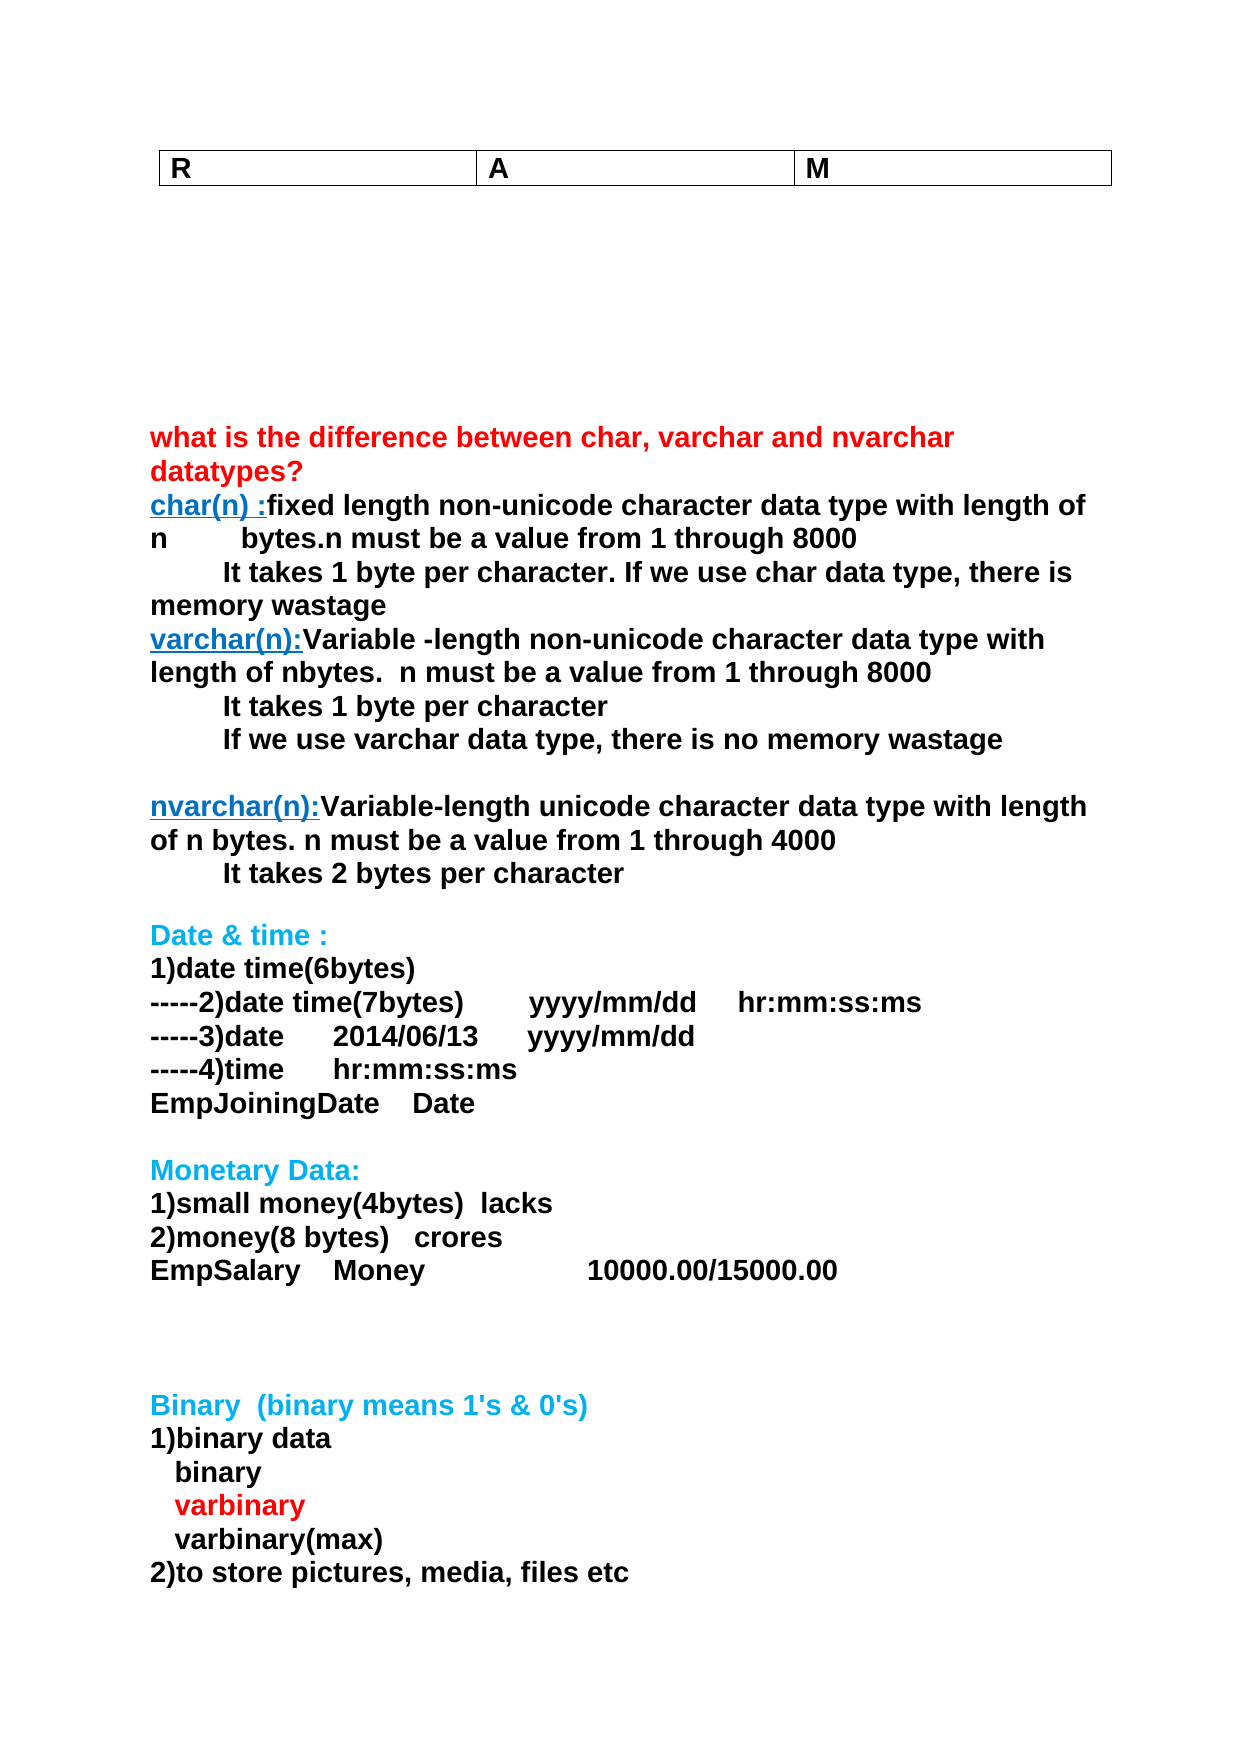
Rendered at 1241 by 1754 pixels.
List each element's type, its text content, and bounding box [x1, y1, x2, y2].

text nvarchar(n):Variable-length unicode character data type with length of n bytes. n must be a value from 1 through 4000 [150, 789, 1090, 856]
text -----3)date 2014/06/13 yyyy/mm/dd [150, 1019, 1090, 1052]
table_header M [795, 151, 1111, 184]
text binary [150, 1455, 1090, 1488]
text char(n) :fixed length non-unicode character data type with length of n bytes.n must be a value from 1 through 8000 [150, 487, 1090, 554]
text varchar(n):Variable -length non-unicode character data type with length of nbytes. n must be a value from 1 through 8000 [150, 622, 1090, 689]
text 1)small money(4bytes) lacks [150, 1186, 1090, 1220]
text 2)to store pictures, media, files etc [150, 1555, 1090, 1589]
text Date & time : [150, 918, 1090, 952]
text If we use varchar data type, there is no memory wastage [150, 722, 1090, 756]
table_header R [160, 151, 476, 184]
text EmpJoiningDate Date [150, 1086, 1090, 1119]
text what is the difference between char, varchar and nvarchar datatypes? [150, 420, 1090, 487]
table_header A [477, 151, 794, 184]
text -----2)date time(7bytes) yyyy/mm/dd hr:mm:ss:ms [150, 985, 1090, 1019]
text It takes 1 byte per character [150, 689, 1090, 722]
text It takes 1 byte per character. If we use char data type, there is memory wastage [150, 554, 1090, 622]
text 1)date time(6bytes) [150, 952, 1090, 985]
text Binary (binary means 1's & 0's) [150, 1388, 1090, 1421]
text EmpSalary Money 10000.00/15000.00 [150, 1253, 1090, 1287]
text 1)binary data [150, 1421, 1090, 1455]
text -----4)time hr:mm:ss:ms [150, 1052, 1090, 1086]
text It takes 2 bytes per character [150, 856, 1090, 890]
text 2)money(8 bytes) crores [150, 1220, 1090, 1253]
text varbinary [150, 1488, 1090, 1522]
text Monetary Data: [150, 1153, 1090, 1186]
text varbinary(max) [150, 1522, 1090, 1555]
